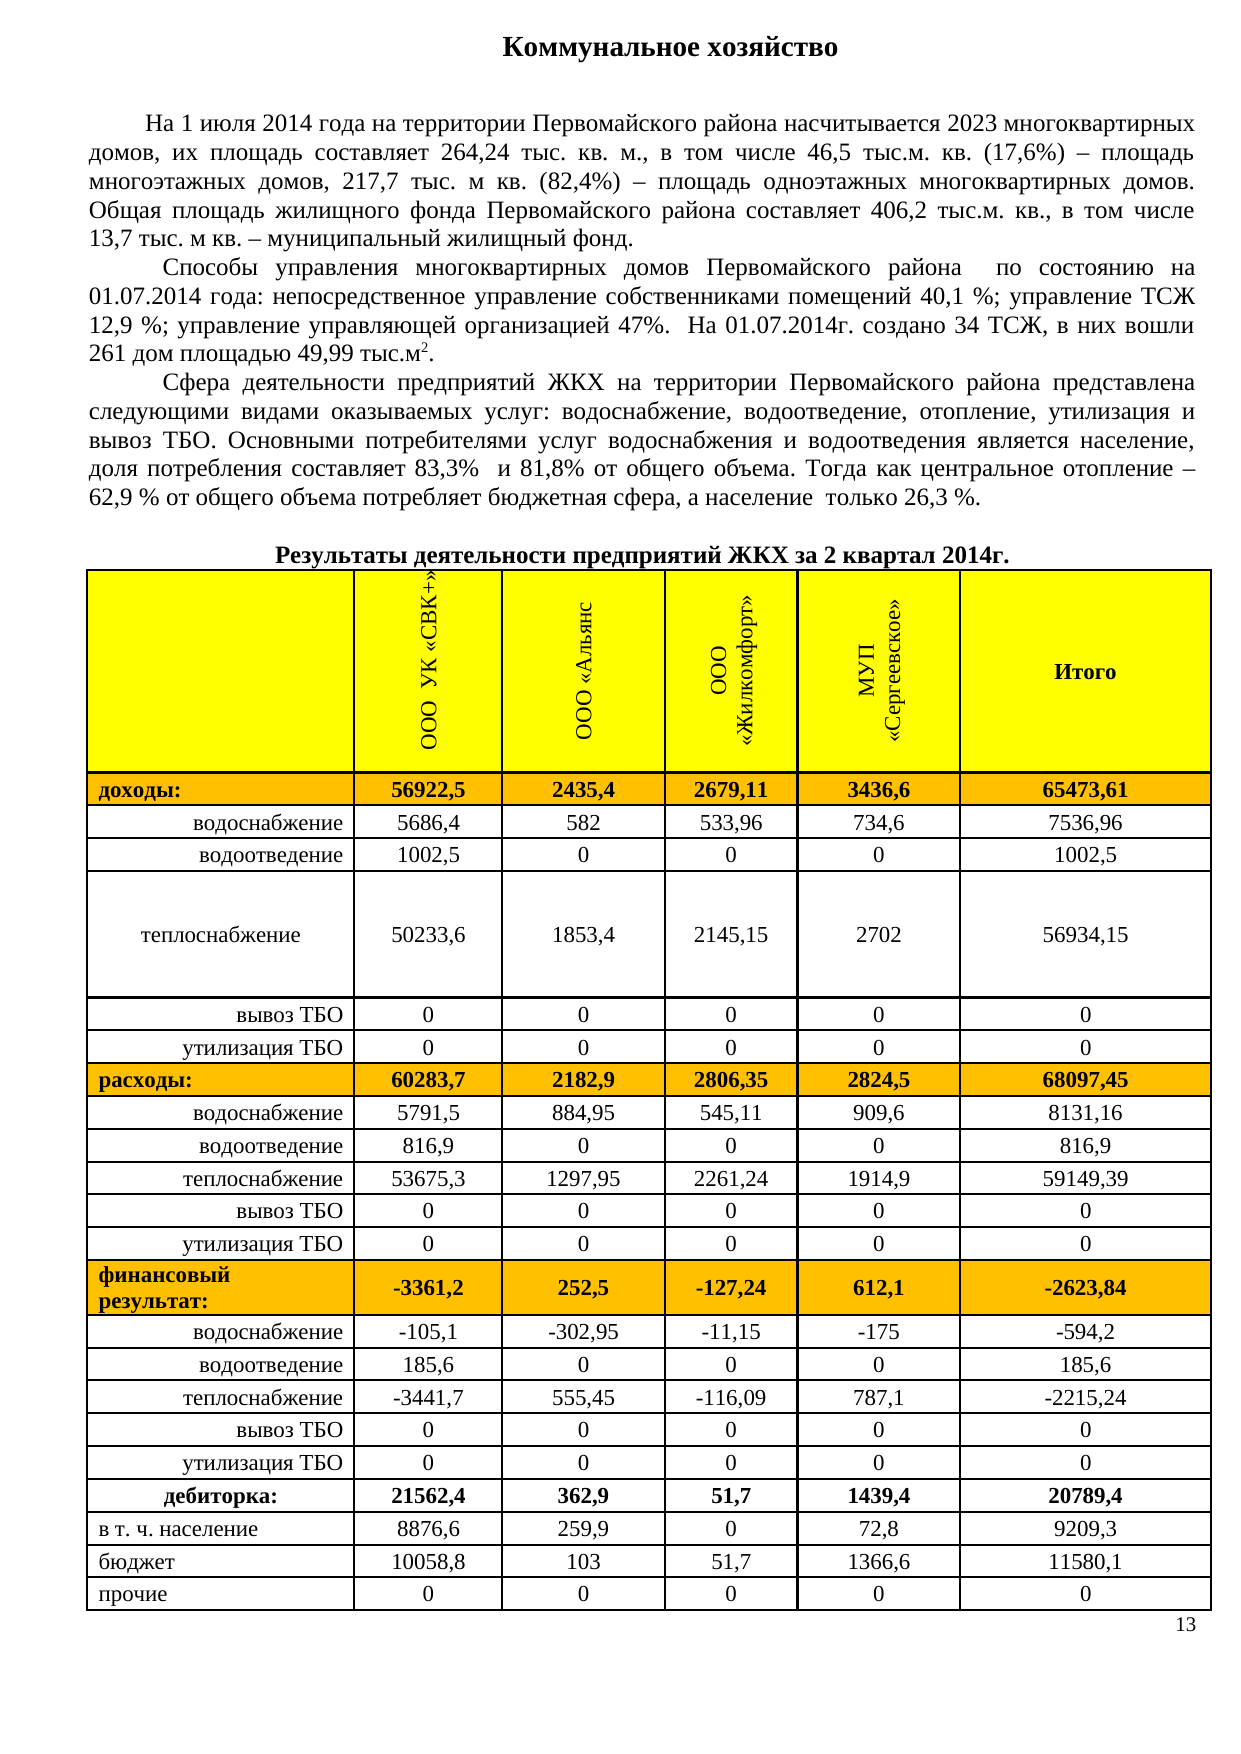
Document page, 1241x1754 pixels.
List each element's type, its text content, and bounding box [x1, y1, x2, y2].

table_header ООО УК «СВК+» [355, 571, 501, 771]
table_cell -116,09 [666, 1381, 796, 1412]
table_cell 1002,5 [961, 839, 1210, 870]
table_cell 2145,15 [666, 872, 796, 996]
table_cell водоснабжение [88, 806, 353, 837]
table_cell 612,1 [799, 1261, 959, 1314]
table_cell 0 [666, 1228, 796, 1259]
table_cell 252,5 [503, 1261, 664, 1314]
table_cell 0 [503, 1195, 664, 1226]
table_cell 2182,9 [503, 1064, 664, 1095]
table_cell 787,1 [799, 1381, 959, 1412]
table_cell 0 [799, 1414, 959, 1445]
table_cell 533,96 [666, 806, 796, 837]
text Коммунальное хозяйство [89, 29, 1196, 63]
table_cell 884,95 [503, 1097, 664, 1128]
table_cell 20789,4 [961, 1480, 1210, 1511]
table_cell 0 [503, 1414, 664, 1445]
table_cell 816,9 [355, 1130, 501, 1161]
table_cell 0 [503, 1031, 664, 1062]
table_cell 5791,5 [355, 1097, 501, 1128]
table_cell 0 [355, 1195, 501, 1226]
table_cell водоотведение [88, 1349, 353, 1379]
table_cell 0 [961, 1414, 1210, 1445]
table_cell 0 [799, 1195, 959, 1226]
table_cell 8131,16 [961, 1097, 1210, 1128]
table_cell 0 [799, 1130, 959, 1161]
table_cell 0 [503, 1228, 664, 1259]
table_cell 0 [355, 1414, 501, 1445]
table_cell 0 [799, 1447, 959, 1478]
table_cell теплоснабжение [88, 872, 353, 996]
table_header МУП «Сергеевское» [799, 571, 959, 771]
table_header ООО «Жилкомфорт» [666, 571, 796, 771]
table_cell 0 [799, 1228, 959, 1259]
table_cell 0 [503, 1447, 664, 1478]
table_cell 0 [961, 999, 1210, 1029]
table_cell 582 [503, 806, 664, 837]
table_cell 0 [666, 1195, 796, 1226]
table_cell 2702 [799, 872, 959, 996]
table_cell 0 [799, 839, 959, 870]
table_cell 0 [666, 839, 796, 870]
table_cell 0 [961, 1228, 1210, 1259]
text Способы управления многоквартирных домов Первомайского района по состоянию на 01.07.2014 года: непосредственное управление собственниками помещений 40,1 %; управление ТСЖ 12,9 %; управление управляющей организацией 47%. На 01.07.2014г. создано 34 ТСЖ, в них вошли 261 дом площадью 49,99 тыс.м2. [89, 252, 1196, 367]
table_cell водоотведение [88, 1130, 353, 1161]
table_cell финансовый результат: [88, 1261, 353, 1314]
table_cell 3436,6 [799, 774, 959, 804]
table_cell 555,45 [503, 1381, 664, 1412]
table_cell 362,9 [503, 1480, 664, 1511]
table_cell 0 [503, 1349, 664, 1379]
table_cell 0 [355, 1031, 501, 1062]
table_cell 0 [355, 1228, 501, 1259]
table_cell 56934,15 [961, 872, 1210, 996]
table_cell дебиторка: [88, 1480, 353, 1511]
table_cell 53675,3 [355, 1163, 501, 1193]
table_cell -11,15 [666, 1316, 796, 1347]
table_cell 7536,96 [961, 806, 1210, 837]
table_cell -2623,84 [961, 1261, 1210, 1314]
table_cell 0 [961, 1578, 1210, 1609]
table_cell 10058,8 [355, 1546, 501, 1576]
table_cell 11580,1 [961, 1546, 1210, 1576]
table_cell 259,9 [503, 1513, 664, 1543]
table_cell 60283,7 [355, 1064, 501, 1095]
table_cell доходы: [88, 774, 353, 804]
table_cell 0 [666, 999, 796, 1029]
table_cell 68097,45 [961, 1064, 1210, 1095]
table_cell 0 [799, 1031, 959, 1062]
table_cell -302,95 [503, 1316, 664, 1347]
table_cell вывоз ТБО [88, 999, 353, 1029]
table_cell 51,7 [666, 1480, 796, 1511]
table_cell 0 [503, 1578, 664, 1609]
table_cell вывоз ТБО [88, 1414, 353, 1445]
table_cell 816,9 [961, 1130, 1210, 1161]
table_cell 50233,6 [355, 872, 501, 996]
table_cell -3441,7 [355, 1381, 501, 1412]
table_cell расходы: [88, 1064, 353, 1095]
table_cell 0 [961, 1447, 1210, 1478]
table_cell 103 [503, 1546, 664, 1576]
table_cell утилизация ТБО [88, 1228, 353, 1259]
table_cell вывоз ТБО [88, 1195, 353, 1226]
table_cell 0 [666, 1414, 796, 1445]
table_cell утилизация ТБО [88, 1447, 353, 1478]
table_cell 0 [799, 999, 959, 1029]
table_cell 0 [961, 1195, 1210, 1226]
table_cell 0 [503, 839, 664, 870]
table_cell -3361,2 [355, 1261, 501, 1314]
table_cell 545,11 [666, 1097, 796, 1128]
table_cell 0 [666, 1578, 796, 1609]
table_cell 1853,4 [503, 872, 664, 996]
table_cell бюджет [88, 1546, 353, 1576]
table_cell утилизация ТБО [88, 1031, 353, 1062]
table_cell 1439,4 [799, 1480, 959, 1511]
table_cell 51,7 [666, 1546, 796, 1576]
table_cell 2261,24 [666, 1163, 796, 1193]
table_cell 0 [355, 999, 501, 1029]
table_cell 1914,9 [799, 1163, 959, 1193]
table_header Итого [961, 571, 1210, 771]
table_cell 9209,3 [961, 1513, 1210, 1543]
table_cell -175 [799, 1316, 959, 1347]
table_cell 1297,95 [503, 1163, 664, 1193]
table_cell -105,1 [355, 1316, 501, 1347]
table_cell теплоснабжение [88, 1381, 353, 1412]
table_cell 1002,5 [355, 839, 501, 870]
table_cell -127,24 [666, 1261, 796, 1314]
text Результаты деятельности предприятий ЖКХ за 2 квартал 2014г. [89, 540, 1196, 568]
table_cell 185,6 [961, 1349, 1210, 1379]
table_cell 21562,4 [355, 1480, 501, 1511]
table_cell 8876,6 [355, 1513, 501, 1543]
table_cell 909,6 [799, 1097, 959, 1128]
table_cell в т. ч. население [88, 1513, 353, 1543]
table_cell водоснабжение [88, 1316, 353, 1347]
table_cell 2824,5 [799, 1064, 959, 1095]
table_cell водоотведение [88, 839, 353, 870]
table_cell 0 [355, 1578, 501, 1609]
table_cell прочие [88, 1578, 353, 1609]
table_cell 2435,4 [503, 774, 664, 804]
table_cell 0 [799, 1349, 959, 1379]
table_cell 0 [355, 1447, 501, 1478]
table_cell 0 [666, 1513, 796, 1543]
table_cell теплоснабжение [88, 1163, 353, 1193]
text На 1 июля 2014 года на территории Первомайского района насчитывается 2023 многоквартирных домов, их площадь составляет 264,24 тыс. кв. м., в том числе 46,5 тыс.м. кв. (17,6%) – площадь многоэтажных домов, 217,7 тыс. м кв. (82,4%) – площадь одноэтажных многоквартирных домов. Общая площадь жилищного фонда Первомайского района составляет 406,2 тыс.м. кв., в том числе 13,7 тыс. м кв. – муниципальный жилищный фонд. [89, 108, 1196, 252]
table_cell 5686,4 [355, 806, 501, 837]
table_cell 0 [961, 1031, 1210, 1062]
table_header [88, 571, 353, 771]
table_cell 0 [503, 999, 664, 1029]
text Сфера деятельности предприятий ЖКХ на территории Первомайского района представлена следующими видами оказываемых услуг: водоснабжение, водоотведение, отопление, утилизация и вывоз ТБО. Основными потребителями услуг водоснабжения и водоотведения является население, доля потребления составляет 83,3% и 81,8% от общего объема. Тогда как центральное отопление – 62,9 % от общего объема потребляет бюджетная сфера, а население только 26,3 %. [89, 367, 1196, 511]
table_cell 59149,39 [961, 1163, 1210, 1193]
table_cell 2679,11 [666, 774, 796, 804]
table_cell 185,6 [355, 1349, 501, 1379]
table_cell -2215,24 [961, 1381, 1210, 1412]
table_cell 734,6 [799, 806, 959, 837]
table_cell 2806,35 [666, 1064, 796, 1095]
table_cell 0 [503, 1130, 664, 1161]
table_cell 0 [666, 1447, 796, 1478]
table_cell водоснабжение [88, 1097, 353, 1128]
table_cell -594,2 [961, 1316, 1210, 1347]
table_cell 1366,6 [799, 1546, 959, 1576]
table_cell 0 [666, 1130, 796, 1161]
table_header ООО «Альянс [503, 571, 664, 771]
table_cell 65473,61 [961, 774, 1210, 804]
table_cell 0 [666, 1031, 796, 1062]
table_cell 56922,5 [355, 774, 501, 804]
table_cell 72,8 [799, 1513, 959, 1543]
table_cell 0 [666, 1349, 796, 1379]
table_cell 0 [799, 1578, 959, 1609]
